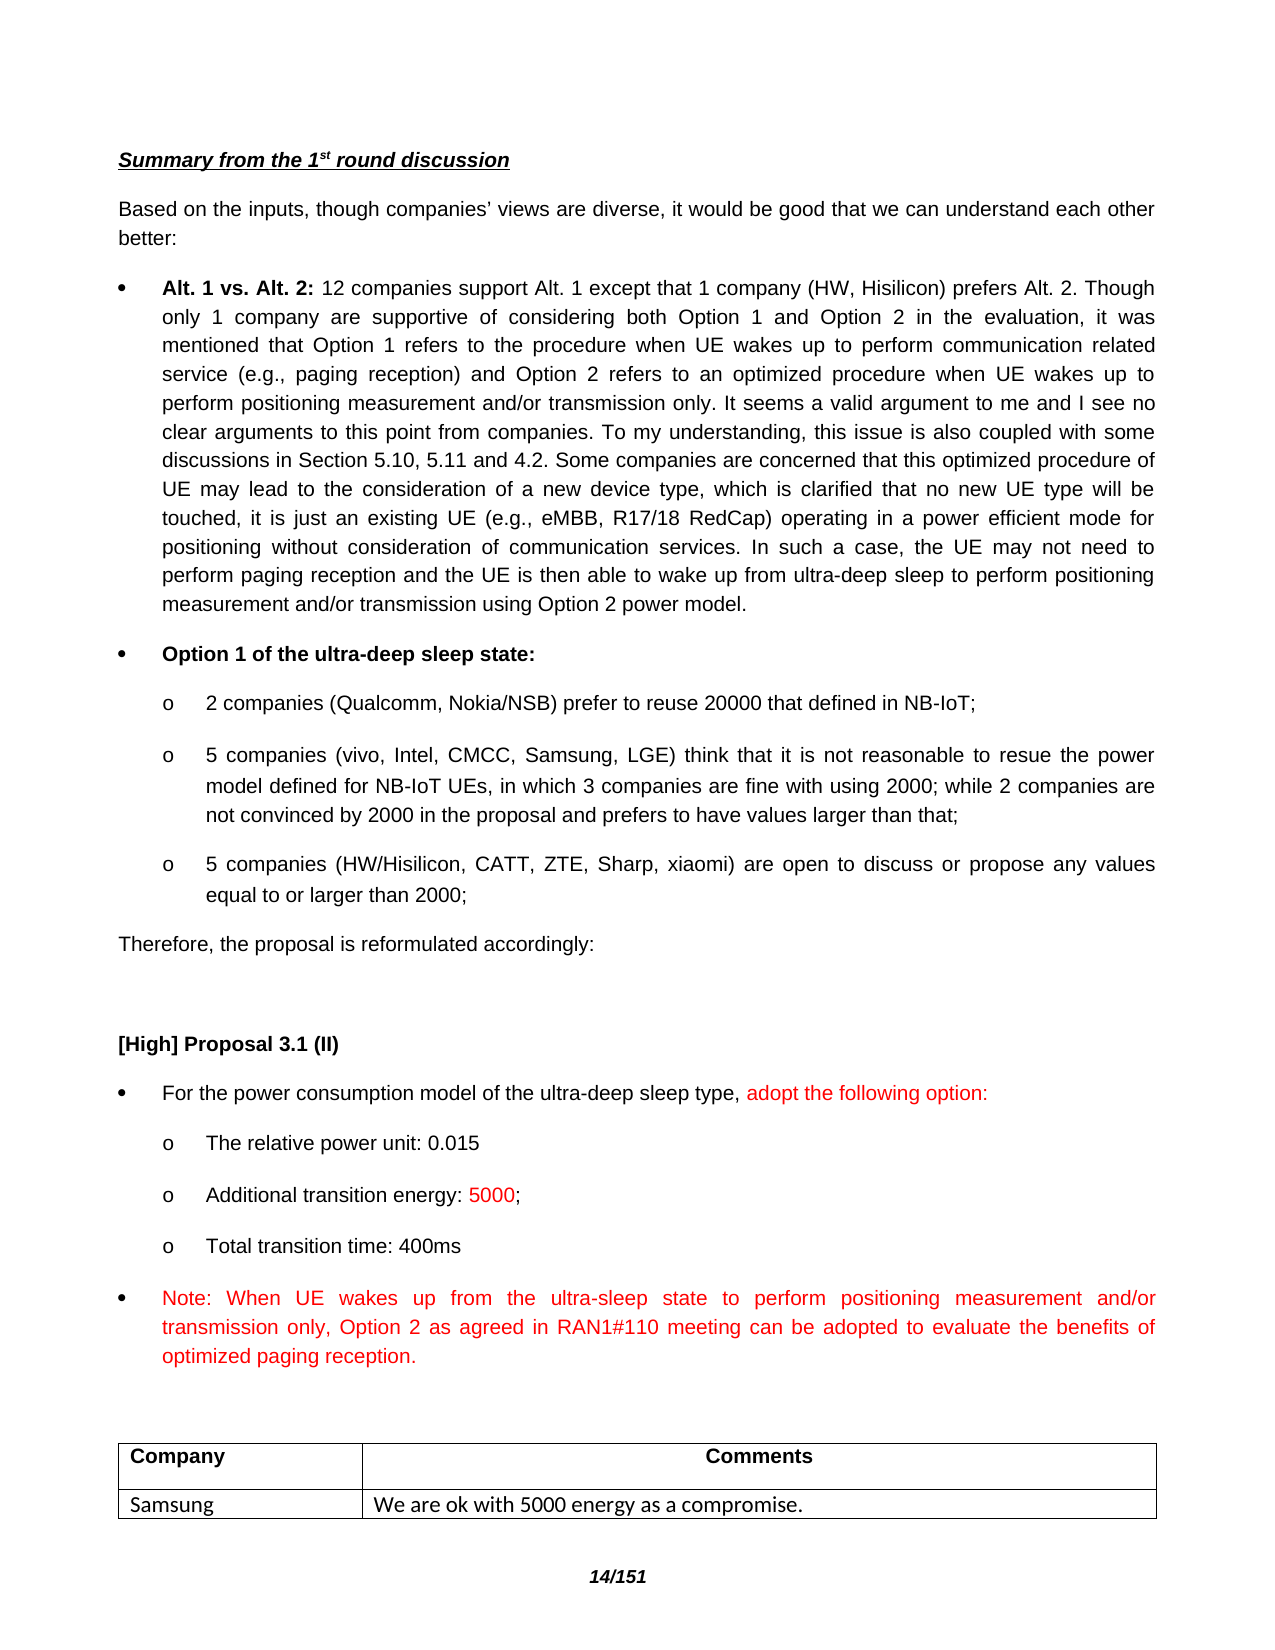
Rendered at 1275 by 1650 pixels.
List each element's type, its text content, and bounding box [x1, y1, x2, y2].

table_header Company [119, 1444, 362, 1489]
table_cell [363, 1490, 1156, 1518]
list Additional transition energy: 5000; [162, 1182, 1157, 1208]
table_cell Samsung [119, 1490, 362, 1518]
list For the power consumption model of the ultra-deep sleep type, adopt the following option: [118, 1081, 1157, 1105]
text Therefore, the proposal is reformulated accordingly: [118, 932, 1157, 956]
list The relative power unit: 0.015 [162, 1131, 1157, 1156]
list Alt. 1 vs. Alt. 2: 12 companies support Alt. 1 except that 1 company (HW, Hisilicon) prefers Alt. 2. Though only 1 company are supportive of considering both Option 1 and Option 2 in the evaluation, it was mentioned that Option 1 refers to the procedure when UE wakes up to perform communication related service (e.g., paging reception) and Option 2 refers to an optimized procedure when UE wakes up to perform positioning measurement and/or transmission only. It seems a valid argument to me and I see no clear arguments to this point from companies. To my understanding, this issue is also coupled with some discussions in Section 5.10, 5.11 and 4.2. Some companies are concerned that this optimized procedure of UE may lead to the consideration of a new device type, which is clarified that no new UE type will be touched, it is just an existing UE (e.g., eMBB, R17/18 RedCap) operating in a power efficient mode for positioning without consideration of communication services. In such a case, the UE may not need to perform paging reception and the UE is then able to wake up from ultra-deep sleep to perform positioning measurement and/or transmission using Option 2 power model. [118, 276, 1157, 616]
text [High] Proposal 3.1 (II) [118, 1031, 1157, 1055]
list Total transition time: 400ms [162, 1234, 1157, 1260]
list 5 companies (HW/Hisilicon, CATT, ZTE, Sharp, xiaomi) are open to discuss or propose any values equal to or larger than 2000; [162, 852, 1157, 907]
list 5 companies (vivo, Intel, CMCC, Samsung, LGE) think that it is not reasonable to resue the power model defined for NB-IoT UEs, in which 3 companies are fine with using 2000; while 2 companies are not convinced by 2000 in the proposal and prefers to have values larger than that; [162, 743, 1157, 826]
table_header Comments [363, 1444, 1156, 1489]
list Option 1 of the ultra-deep sleep state: [118, 642, 1157, 666]
text Based on the inputs, though companies’ views are diverse, it would be good that we can understand each other better: [118, 197, 1157, 250]
list Note: When UE wakes up from the ultra-sleep state to perform positioning measurement and/or transmission only, Option 2 as agreed in RAN1#110 meeting can be adopted to evaluate the benefits of optimized paging reception. [118, 1286, 1157, 1367]
text Summary from the 1st round discussion [118, 148, 1157, 172]
list 2 companies (Qualcomm, Nokia/NSB) prefer to reuse 20000 that defined in NB-IoT; [162, 691, 1157, 717]
